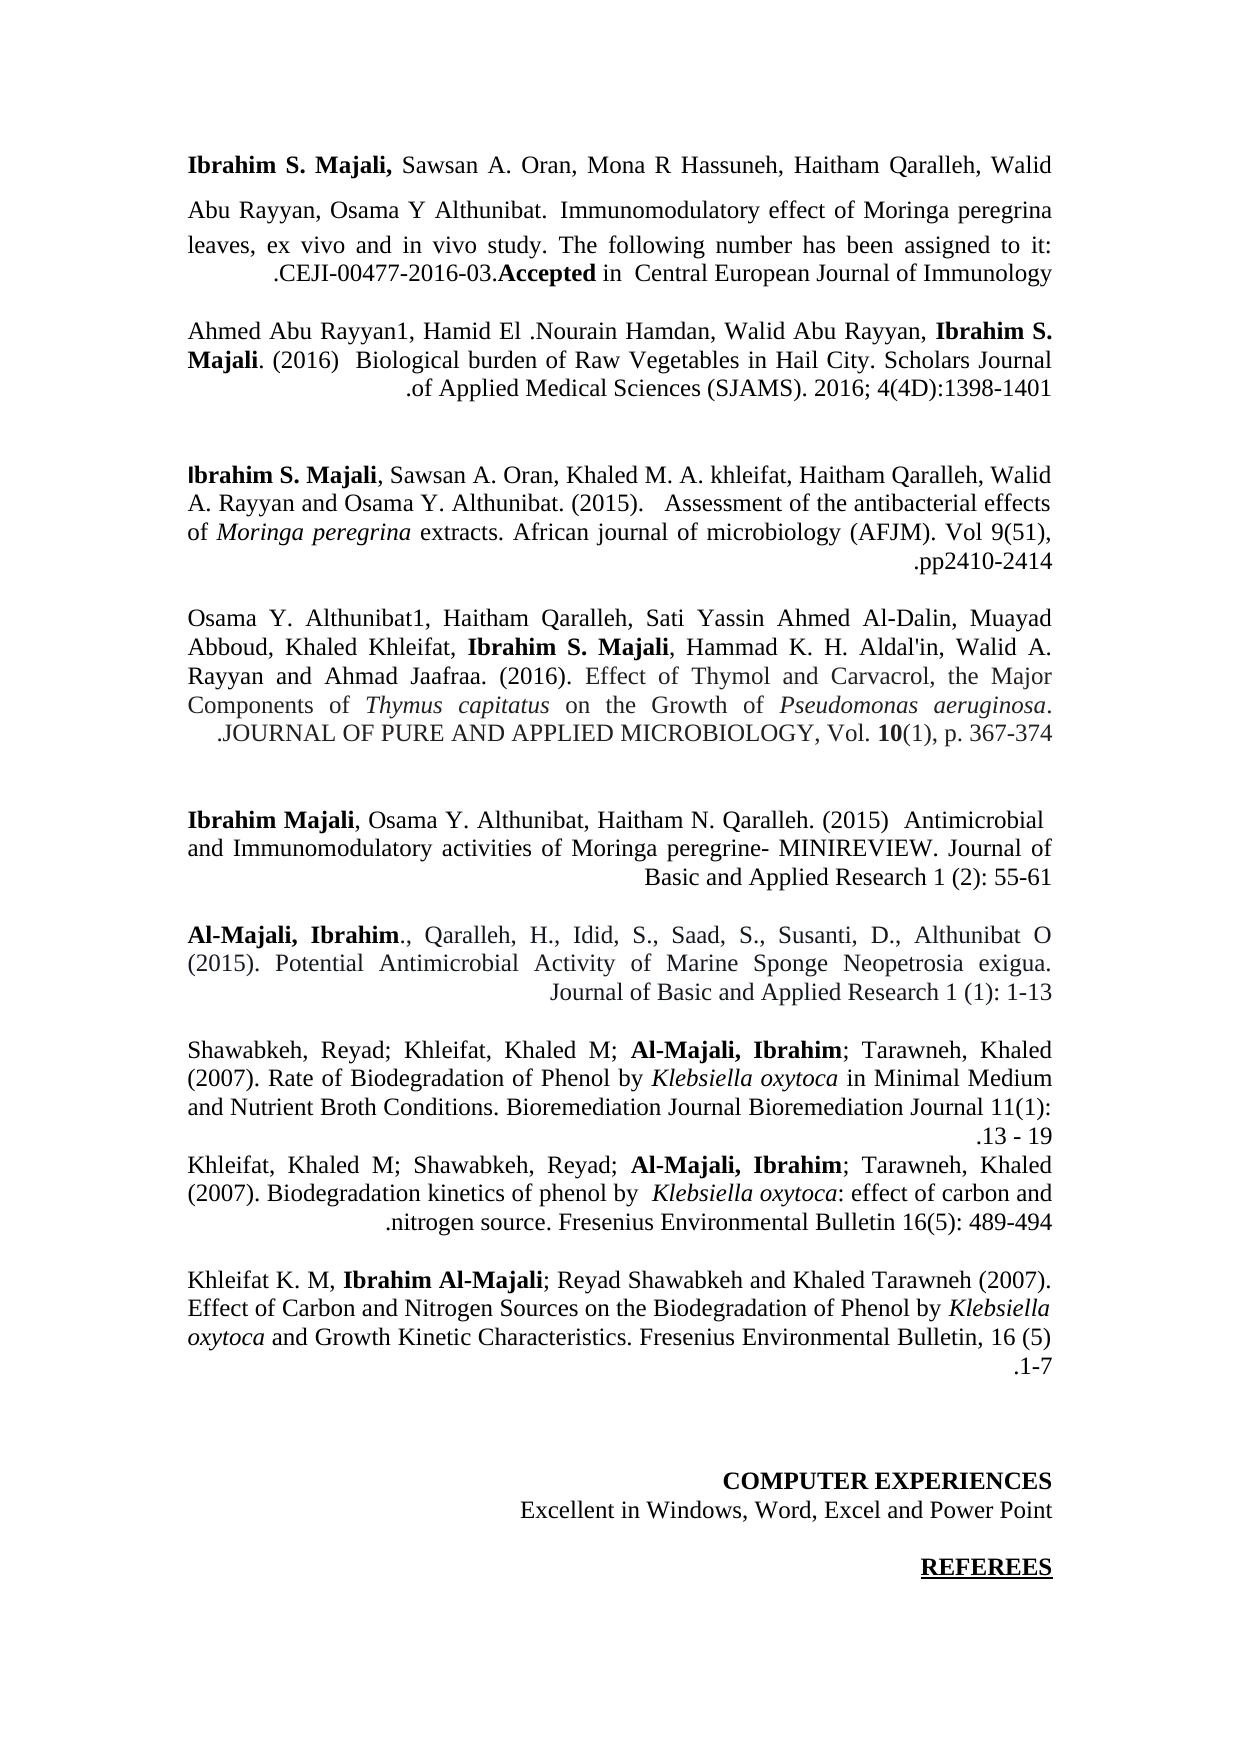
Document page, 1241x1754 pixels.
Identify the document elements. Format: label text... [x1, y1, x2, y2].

text Ahmed Abu Rayyan1, Hamid El .Nourain Hamdan, Walid Abu Rayyan, Ibrahim S. Majali. (2016) Biological burden of Raw Vegetables in Hail City. Scholars Journal of Applied Medical Sciences (SJAMS). 2016; 4(4D):1398-1401. [187, 316, 1053, 402]
text COMPUTER EXPERIENCES [187, 1466, 1053, 1495]
text Khleifat, Khaled M; Shawabkeh, Reyad; Al-Majali, Ibrahim; Tarawneh, Khaled (2007). Biodegradation kinetics of phenol by Klebsiella oxytoca: effect of carbon and nitrogen source. Fresenius Environmental Bulletin 16(5): 489-494. [187, 1150, 1053, 1236]
text Ibrahim Majali, Osama Y. Althunibat, Haitham N. Qaralleh. (2015) Antimicrobial and Immunomodulatory activities of Moringa peregrine- MINIREVIEW. Journal of Basic and Applied Research 1 (2): 55-61 [187, 805, 1053, 891]
text Excellent in Windows, Word, Excel and Power Point [187, 1495, 1053, 1523]
text Khleifat K. M, Ibrahim Al-Majali; Reyad Shawabkeh and Khaled Tarawneh (2007). Effect of Carbon and Nitrogen Sources on the Biodegradation of Phenol by Klebsiella oxytoca and Growth Kinetic Characteristics. Fresenius Environmental Bulletin, 16 (5) 1-7. [187, 1265, 1053, 1380]
text Ibrahim S. Majali, Sawsan A. Oran, Mona R Hassuneh, Haitham Qaralleh, Walid Abu Rayyan, Osama Y Althunibat. Immunomodulatory effect of Moringa peregrina leaves, ex vivo and in vivo study. The following number has been assigned to it: CEJI-00477-2016-03.Accepted in Central European Journal of Immunology. [187, 150, 1053, 287]
text REFEREES [187, 1552, 1053, 1581]
text Al-Majali, Ibrahim., Qaralleh, H., Idid, S., Saad, S., Susanti, D., Althunibat O (2015). Potential Antimicrobial Activity of Marine Sponge Neopetrosia exigua. Journal of Basic and Applied Research 1 (1): 1-13 [187, 920, 1053, 1006]
subtitle Shawabkeh, Reyad; Khleifat, Khaled M; Al-Majali, Ibrahim; Tarawneh, Khaled (2007). Rate of Biodegradation of Phenol by Klebsiella oxytoca in Minimal Medium and Nutrient Broth Conditions. Bioremediation Journal Bioremediation Journal 11(1): 13 - 19. [187, 1035, 1053, 1150]
text Ibrahim S. Majali, Sawsan A. Oran, Khaled M. A. khleifat, Haitham Qaralleh, Walid A. Rayyan and Osama Y. Althunibat. (2015). Assessment of the antibacterial effects of Moringa peregrina extracts. African journal of microbiology (AFJM). Vol 9(51), pp2410-2414. [187, 460, 1053, 575]
text Osama Y. Althunibat1, Haitham Qaralleh, Sati Yassin Ahmed Al-Dalin, Muayad Abboud, Khaled Khleifat, Ibrahim S. Majali, Hammad K. H. Aldal'in, Walid A. Rayyan and Ahmad Jaafraa. (2016). Effect of Thymol and Carvacrol, the Major Components of Thymus capitatus on the Growth of Pseudomonas aeruginosa. JOURNAL OF PURE AND APPLIED MICROBIOLOGY, Vol. 10(1), p. 367-374. [187, 603, 1053, 747]
